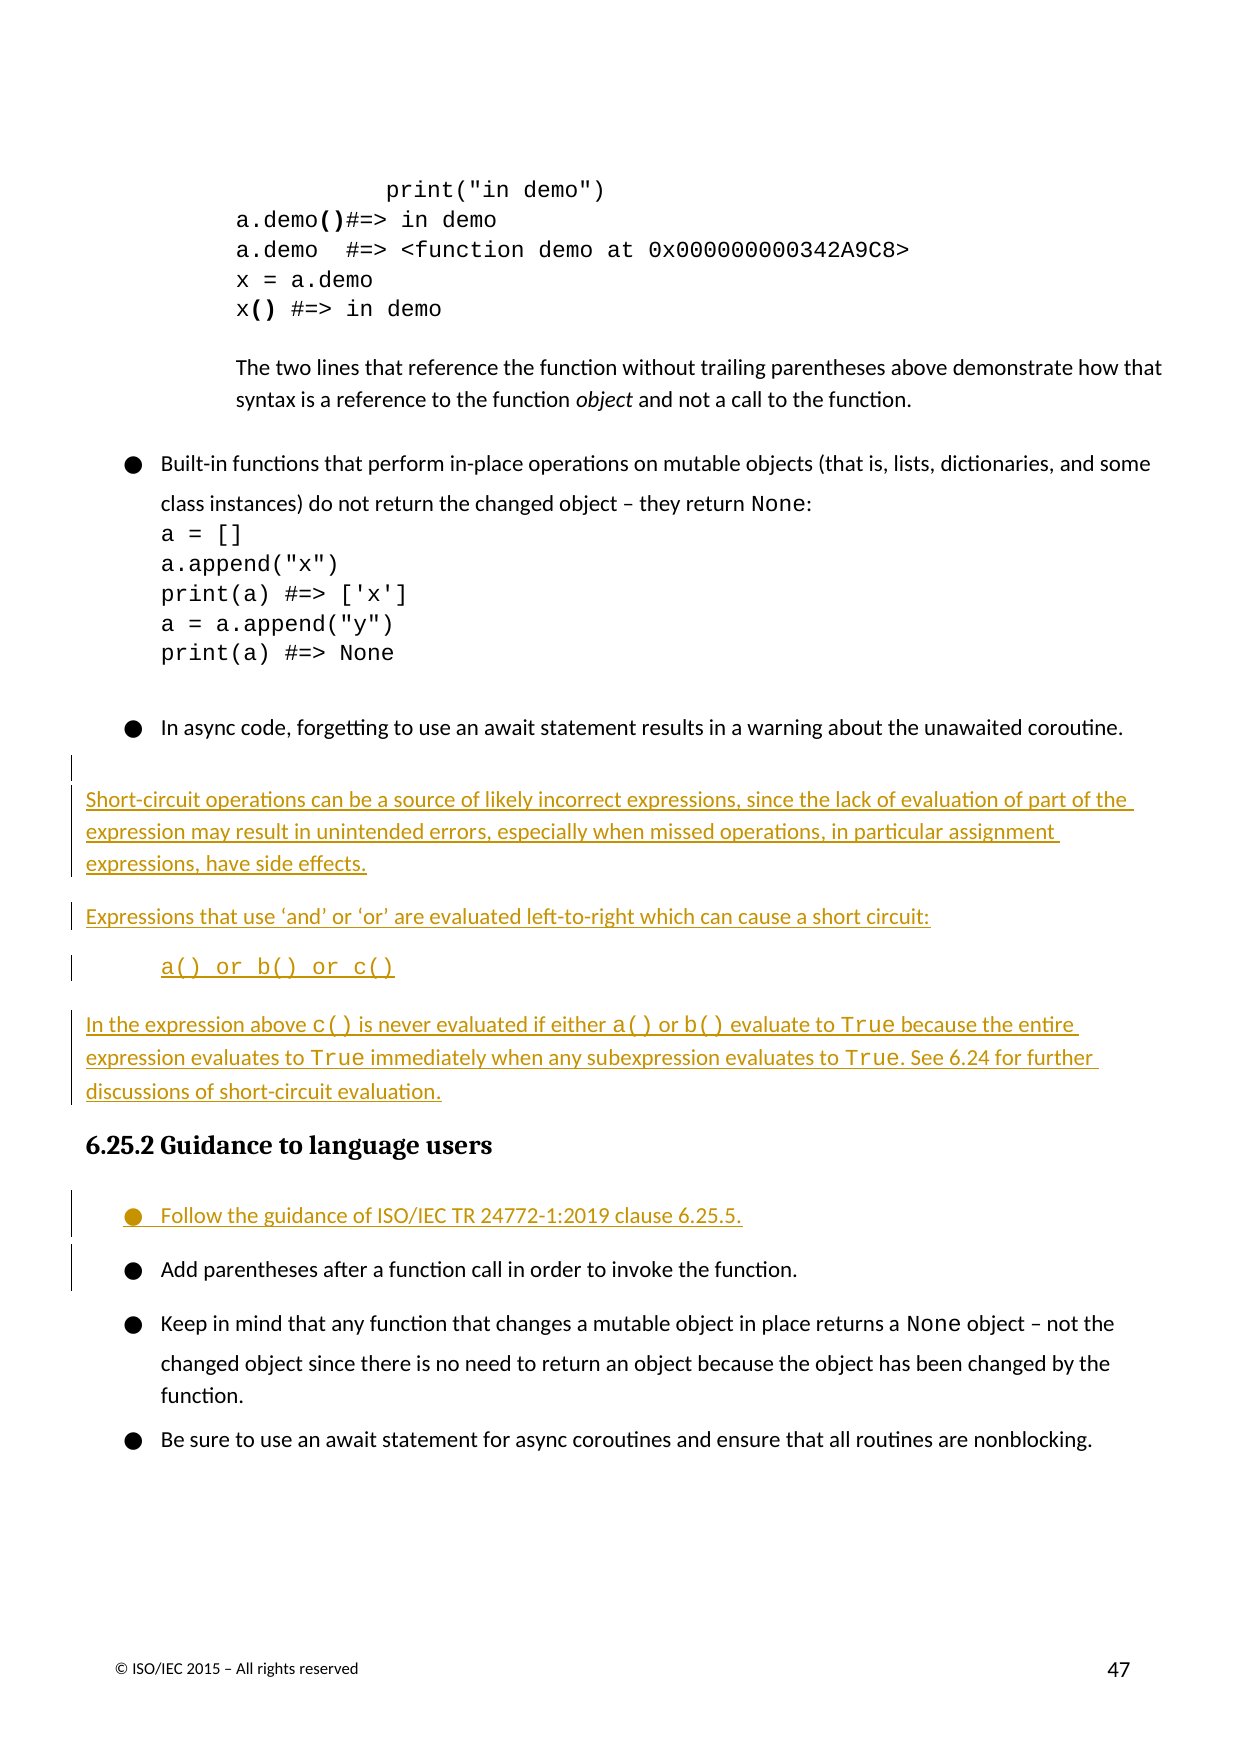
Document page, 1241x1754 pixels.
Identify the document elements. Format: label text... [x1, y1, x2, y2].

list Be sure to use an await statement for async coroutines and ensure that all routines are nonblocking. [123, 1413, 1164, 1460]
text a.append("x") [86, 552, 1164, 578]
subtitle 6.25.2 Guidance to language users [86, 1130, 1164, 1161]
text The two lines that reference the function without trailing parentheses above demonstrate how that syntax is a reference to the function object and not a call to the function. [236, 353, 1164, 413]
text a.demo()#=> in demo [161, 208, 1164, 234]
list Built-in functions that perform in-place operations on mutable objects (that is, lists, dictionaries, and some class instances) do not return the changed object – they return None: [123, 438, 1164, 518]
text print("in demo") [161, 179, 1164, 204]
list Keep in mind that any function that changes a mutable object in place returns a None object – not the changed object since there is no need to return an object because the object has been changed by the function. [123, 1298, 1164, 1409]
text a = [] [86, 522, 1164, 548]
text a = a.append("y") [86, 612, 1164, 638]
text print(a) #=> ['x'] [86, 582, 1164, 608]
text x = a.demo [161, 268, 1164, 294]
list In async code, forgetting to use an await statement results in a warning about the unawaited coroutine. [123, 701, 1164, 748]
list Add parentheses after a function call in order to invoke the function. [123, 1244, 1164, 1291]
text print(a) #=> None [86, 642, 1164, 668]
text a.demo #=> <function demo at 0x000000000342A9C8> [161, 238, 1164, 264]
text x() #=> in demo [161, 298, 1164, 324]
